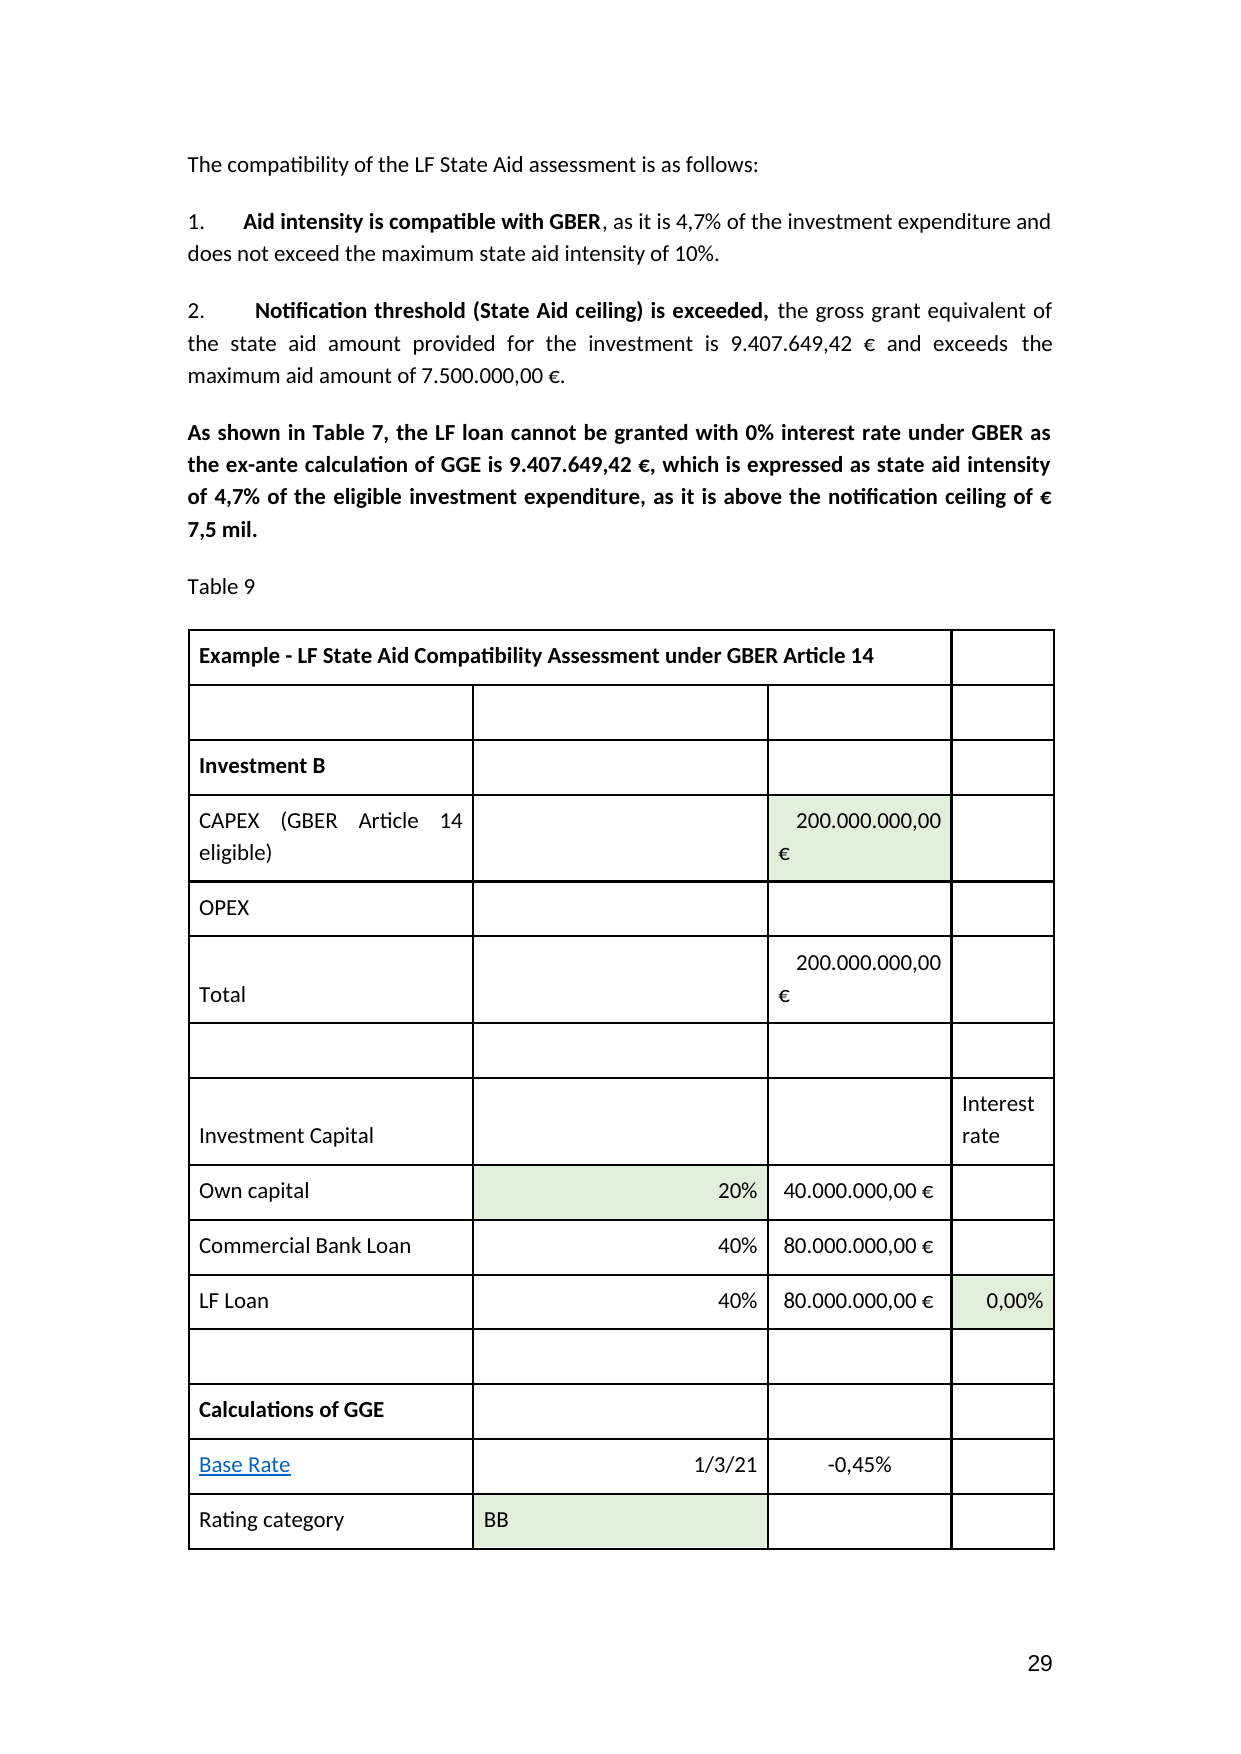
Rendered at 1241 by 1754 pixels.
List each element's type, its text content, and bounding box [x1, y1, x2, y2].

table_cell [953, 741, 1053, 793]
table_header [953, 631, 1053, 684]
table_cell Own capital [190, 1166, 472, 1219]
table_cell 200.000.000,00 € [769, 937, 950, 1022]
text Table 9 [187, 572, 1053, 600]
table_cell -0,45% [769, 1440, 950, 1493]
table_cell [769, 686, 950, 739]
table_cell [953, 883, 1053, 935]
table_cell [953, 1166, 1053, 1219]
table_cell Commercial Bank Loan [190, 1221, 472, 1273]
table_cell Interest rate [953, 1079, 1053, 1164]
table_cell [769, 1385, 950, 1438]
table_cell Total [190, 937, 472, 1022]
table_cell [769, 883, 950, 935]
table_header Example - LF State Aid Compatibility Assessment under GBER Article 14 [190, 631, 950, 684]
table_cell [474, 686, 767, 739]
table_cell [953, 1495, 1053, 1547]
table_cell 40% [474, 1221, 767, 1273]
table_cell [474, 1079, 767, 1164]
table_cell [190, 686, 472, 739]
table_cell [190, 1330, 472, 1383]
table_cell [769, 1024, 950, 1077]
table_cell [953, 1024, 1053, 1077]
table_cell 40% [474, 1276, 767, 1328]
table_cell 0,00% [953, 1276, 1053, 1328]
table_cell 80.000.000,00 € [769, 1276, 950, 1328]
text 2. Notification threshold (State Aid ceiling) is exceeded, the gross grant equivalent of the state aid amount provided for the investment is 9.407.649,42 € and exceeds the maximum aid amount of 7.500.000,00 €. [187, 297, 1053, 389]
table_cell 20% [474, 1166, 767, 1219]
table_cell [953, 937, 1053, 1022]
table_cell [769, 1495, 950, 1547]
table_cell [953, 1440, 1053, 1493]
table_cell [953, 1385, 1053, 1438]
table_cell 80.000.000,00 € [769, 1221, 950, 1273]
table_cell Rating category [190, 1495, 472, 1547]
table_cell 1/3/21 [474, 1440, 767, 1493]
table_cell LF Loan [190, 1276, 472, 1328]
table_cell BB [474, 1495, 767, 1547]
table_cell Base Rate [190, 1440, 472, 1493]
table_cell CAPEX (GBER Article 14 eligible) [190, 796, 472, 880]
table_cell [769, 1330, 950, 1383]
table_cell [953, 1221, 1053, 1273]
table_cell 40.000.000,00 € [769, 1166, 950, 1219]
table_cell 200.000.000,00 € [769, 796, 950, 880]
text 1. Aid intensity is compatible with GBER, as it is 4,7% of the investment expenditure and does not exceed the maximum state aid intensity of 10%. [187, 207, 1053, 267]
table_cell [474, 796, 767, 880]
text The compatibility of the LF State Aid assessment is as follows: [187, 150, 1053, 178]
table_cell [474, 883, 767, 935]
table_cell OPEX [190, 883, 472, 935]
table_cell [474, 1024, 767, 1077]
table_cell [474, 937, 767, 1022]
table_cell [953, 686, 1053, 739]
table_cell [769, 1079, 950, 1164]
table_cell [474, 1385, 767, 1438]
table_cell Calculations of GGE [190, 1385, 472, 1438]
table_cell [953, 1330, 1053, 1383]
table_cell Investment Capital [190, 1079, 472, 1164]
table_cell [474, 1330, 767, 1383]
table_cell [769, 741, 950, 793]
table_cell [474, 741, 767, 793]
table_cell [190, 1024, 472, 1077]
text As shown in Table 7, the LF loan cannot be granted with 0% interest rate under GBER as the ex-ante calculation of GGE is 9.407.649,42 €, which is expressed as state aid intensity of 4,7% of the eligible investment expenditure, as it is above the notification ceiling of € 7,5 mil. [187, 418, 1053, 543]
table_cell Investment B [190, 741, 472, 793]
table_cell [953, 796, 1053, 880]
